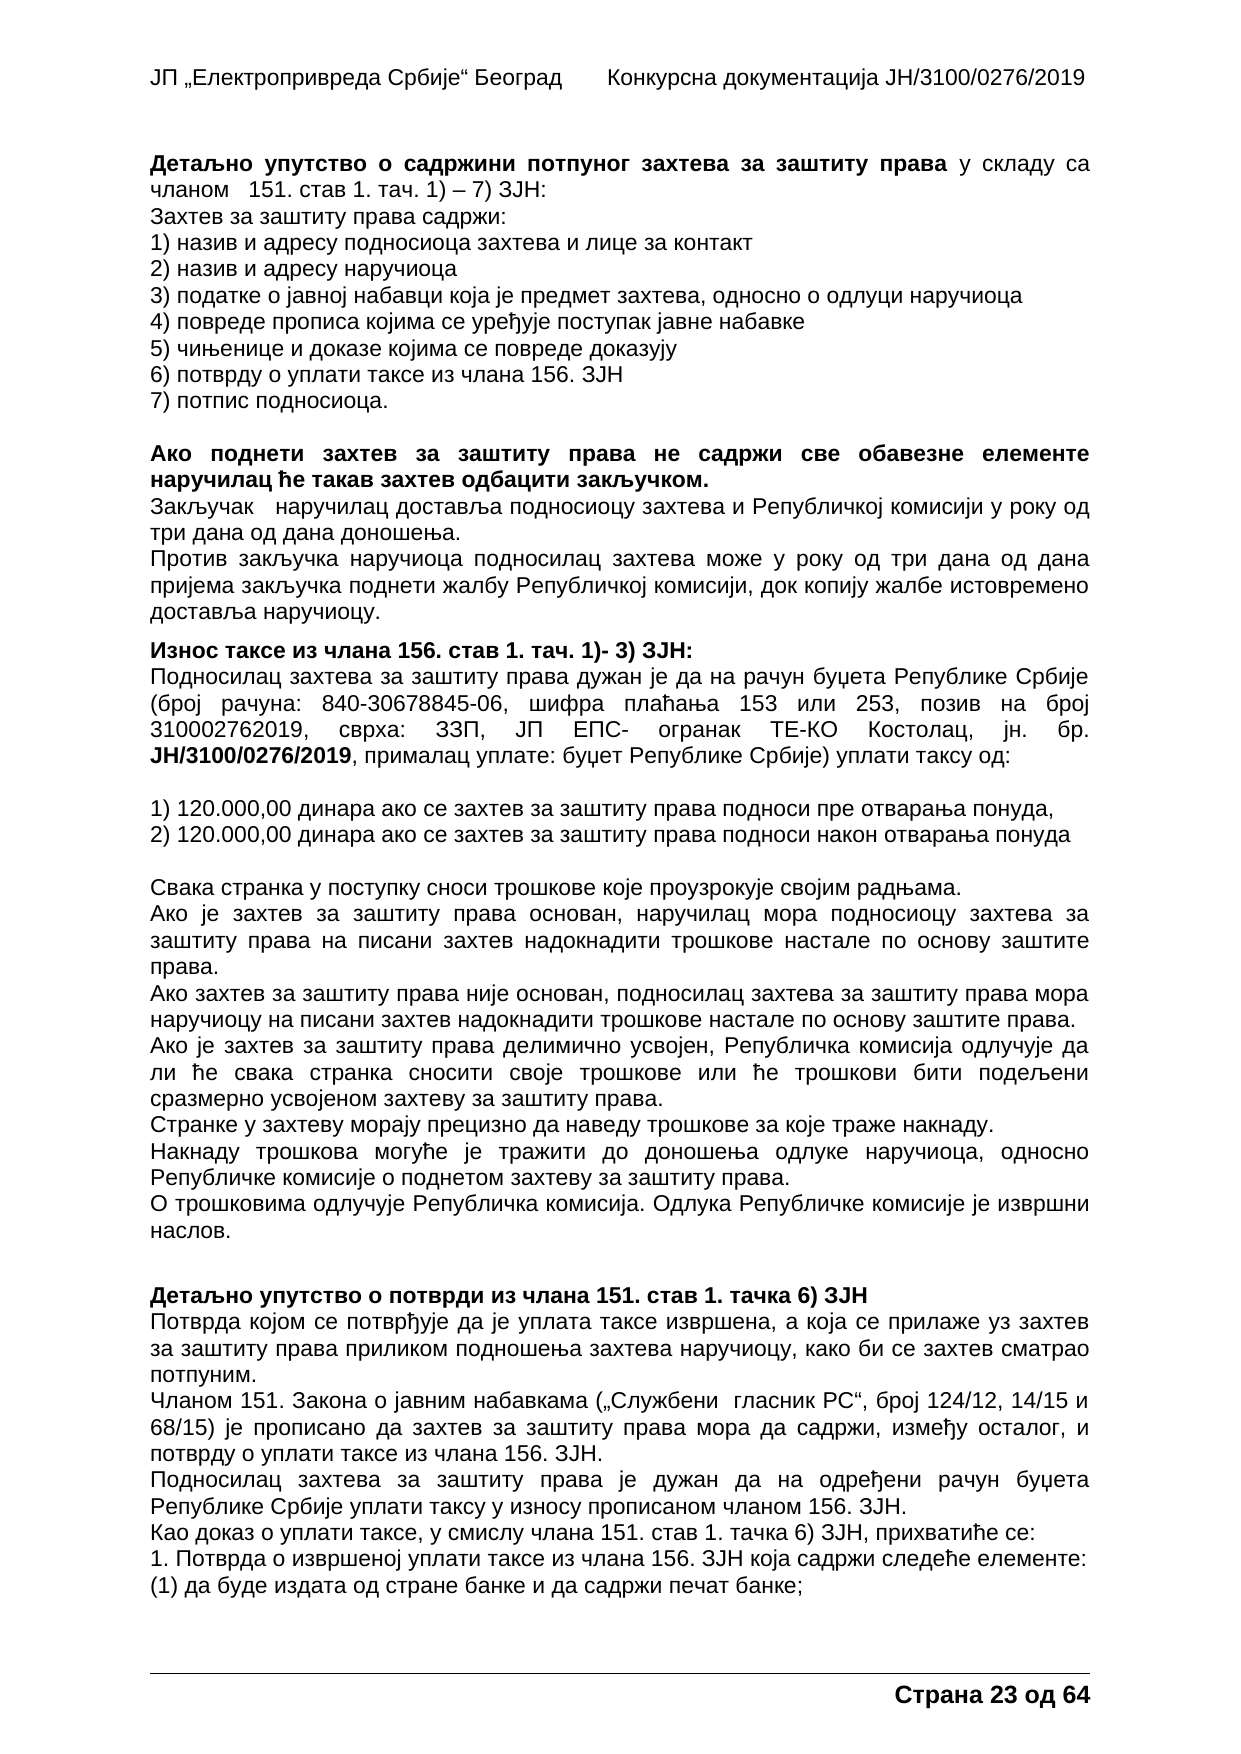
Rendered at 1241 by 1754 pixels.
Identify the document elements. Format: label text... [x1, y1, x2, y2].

text 5) чињенице и доказе којима се повреде доказују [150, 334, 1090, 361]
text Свака странка у поступку сноси трошкове које проузрокује својим радњама. [150, 874, 1090, 900]
text Подносилац захтева за заштиту права дужан је да на рачун буџета Републике Србије (број рачуна: 840-30678845-06, шифра плаћања 153 или 253, позив на број 310002762019, сврха: ЗЗП, ЈП ЕПС- огранак ТЕ-КО Костолац, јн. бр. ЈН/3100/0276/2019, прималац уплате: буџет Републике Србије) уплати таксу од: [150, 663, 1090, 769]
text 1) назив и адресу подносиоца захтева и лице за контакт [150, 229, 1090, 255]
text 3) податке о јавној набавци која је предмет захтева, односно о одлуци наручиоца [150, 282, 1090, 308]
text Потврда којом се потврђује да је уплата таксе извршена, а која се прилаже уз захтев за заштиту права приликом подношења захтева наручиоцу, како би се захтев сматрао потпуним. [150, 1308, 1090, 1387]
text Накнаду трошкова могуће је тражити до доношења одлуке наручиоца, односно Републичке комисије о поднетом захтеву за заштиту права. [150, 1138, 1090, 1190]
text 1) 120.000,00 динара ако се захтев за заштиту права подноси пре отварања понуда, [150, 795, 1090, 821]
text Подносилац захтева за заштиту права је дужан да на одређени рачун буџета Републике Србије уплати таксу у износу прописаном чланом 156. ЗЈН. [150, 1466, 1090, 1519]
text Детаљно упутство о потврди из члана 151. став 1. тачка 6) ЗЈН [150, 1282, 1090, 1308]
text (1) да буде издата од стране банке и да садржи печат банке; [150, 1572, 1090, 1598]
text Ако поднети захтев за заштиту права не садржи све обавезне елементе наручилац ће такав захтев одбацити закључком. [150, 440, 1090, 493]
text 2) назив и адресу наручиоца [150, 255, 1090, 282]
text Ако је захтев за заштиту права делимично усвојен, Републичка комисија одлучује да ли ће свака странка сносити своје трошкове или ће трошкови бити подељени сразмерно усвојеном захтеву за заштиту права. [150, 1032, 1090, 1111]
text 2) 120.000,00 динара ако се захтев за заштиту права подноси након отварања понуда [150, 821, 1090, 848]
text Износ таксе из члана 156. став 1. тач. 1)- 3) ЗЈН: [150, 637, 1090, 663]
text 7) потпис подносиоца. [150, 387, 1090, 413]
text Ако захтев за заштиту права није основан, подносилац захтева за заштиту права мора наручиоцу на писани захтев надокнадити трошкове настале по основу заштите права. [150, 979, 1090, 1032]
text Детаљно упутство о садржини потпуног захтева за заштиту права у складу са чланом 151. став 1. тач. 1) – 7) ЗЈН: [150, 150, 1090, 203]
text Чланом 151. Закона о јавним набавкама („Службени гласник РС“, број 124/12, 14/15 и 68/15) је прописано да захтев за заштиту права мора да садржи, између осталог, и потврду о уплати таксе из члана 156. ЗЈН. [150, 1387, 1090, 1466]
text 1. Потврда о извршеној уплати таксе из члана 156. ЗЈН која садржи следеће елементе: [150, 1545, 1090, 1572]
text Ако је захтев за заштиту права основан, наручилац мора подносиоцу захтева за заштиту права на писани захтев надокнадити трошкове настале по основу заштите права. [150, 900, 1090, 979]
text Као доказ о уплати таксе, у смислу члана 151. став 1. тачка 6) ЗЈН, прихватиће се: [150, 1519, 1090, 1545]
text Против закључка наручиоца подносилац захтева може у року од три дана од дана пријема закључка поднети жалбу Републичкој комисији, док копију жалбе истовремено доставља наручиоцу. [150, 545, 1090, 624]
text О трошковима одлучује Републичка комисија. Одлука Републичке комисије је извршни наслов. [150, 1190, 1090, 1243]
text 6) потврду о уплати таксе из члана 156. ЗЈН [150, 361, 1090, 387]
text Странке у захтеву морају прецизно да наведу трошкове за које траже накнаду. [150, 1111, 1090, 1138]
text Захтев за заштиту права садржи: [150, 203, 1090, 229]
text 4) повреде прописа којима се уређује поступак јавне набавке [150, 308, 1090, 334]
text Закључак наручилац доставља подносиоцу захтева и Републичкој комисији у року од три дана од дана доношења. [150, 493, 1090, 545]
